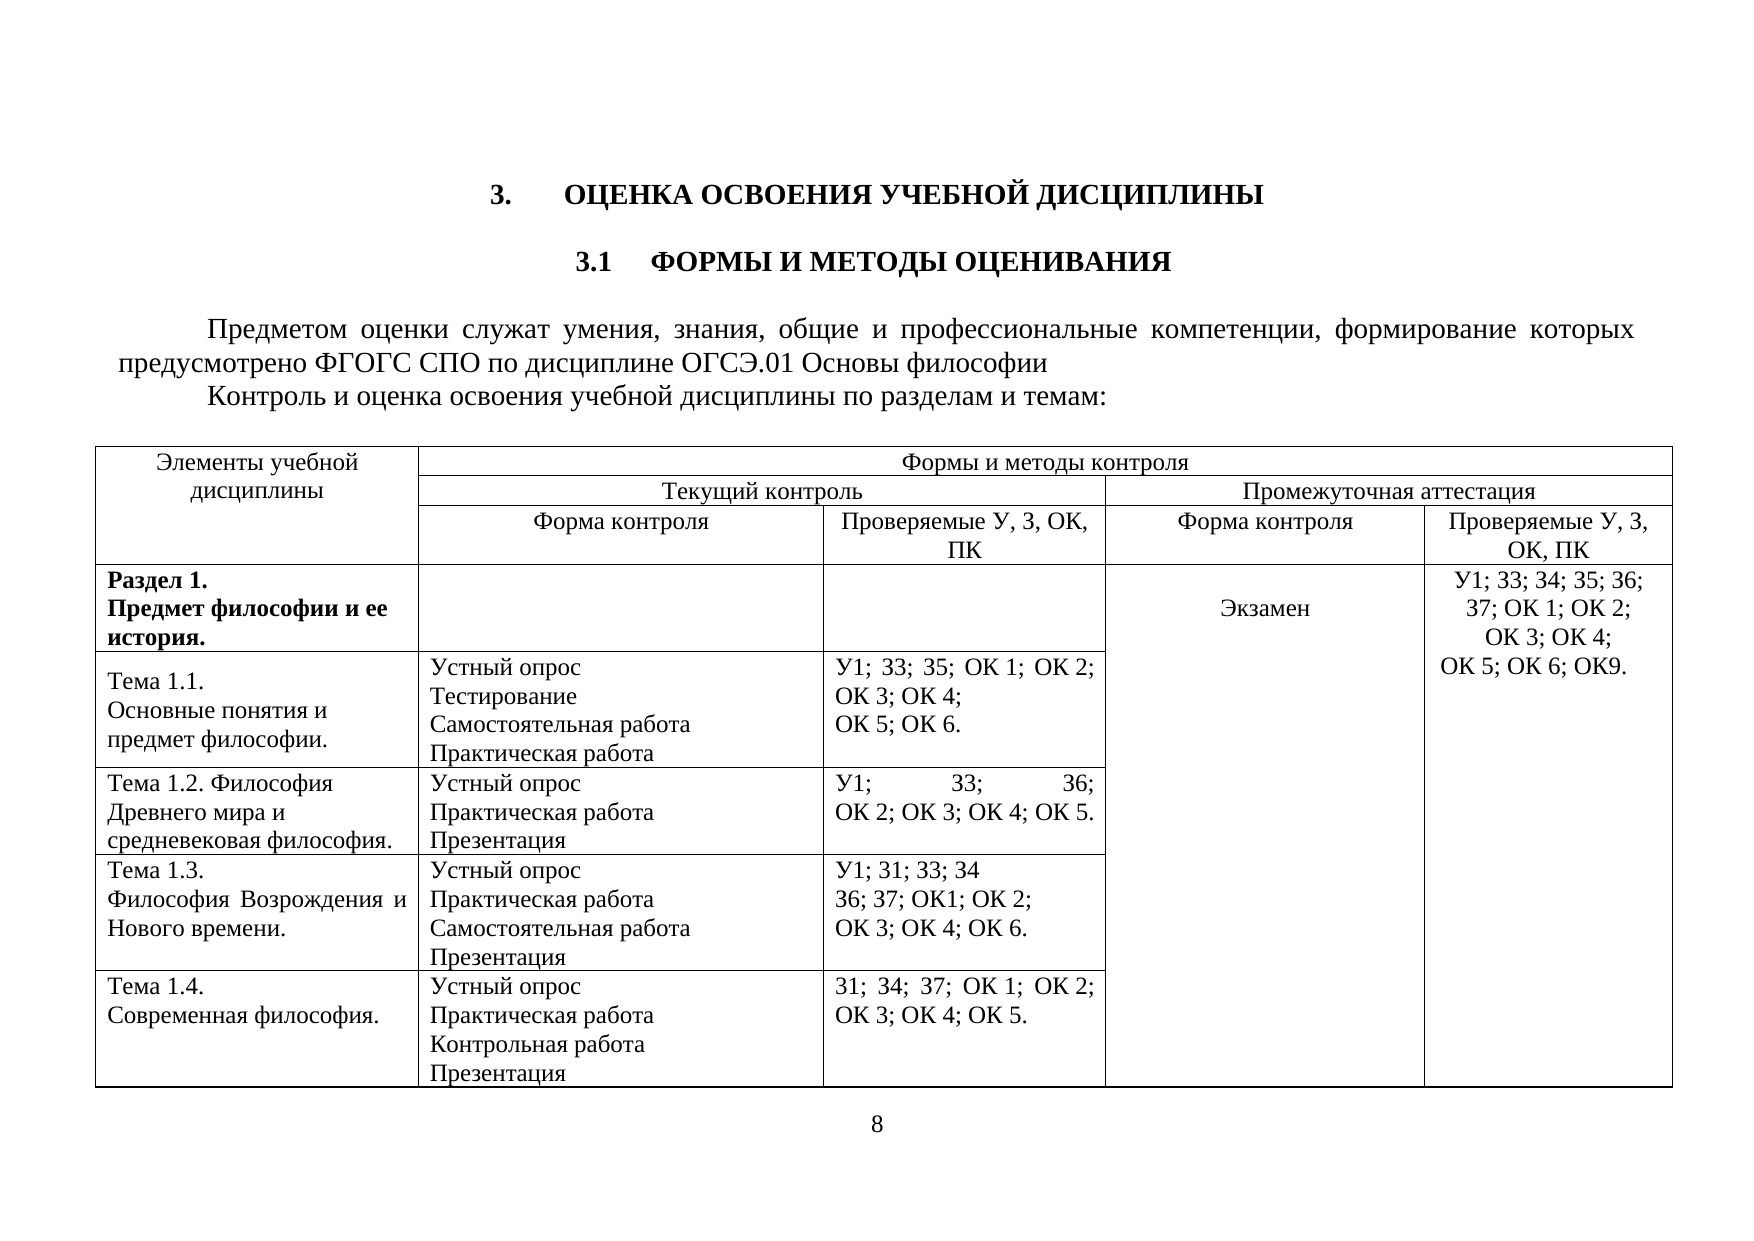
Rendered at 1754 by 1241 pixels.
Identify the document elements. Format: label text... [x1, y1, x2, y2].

table_cell [824, 565, 1105, 651]
table_cell У1; З3; З5; ОК 1; ОК 2; ОК 3; ОК 4; ОК 5; ОК 6. [824, 652, 1105, 767]
table_cell Раздел 1. Предмет философии и ее история. [96, 565, 418, 651]
table_cell Текущий контроль [419, 476, 1105, 505]
list ФОРМЫ И МЕТОДЫ ОЦЕНИВАНИЯ [111, 244, 1636, 278]
table_header Формы и методы контроля [419, 447, 1672, 475]
table_cell Проверяемые У, З, ОК, ПК [1425, 506, 1672, 564]
table_cell Тема 1.4. Современная философия. [96, 971, 418, 1086]
text Предметом оценки служат умения, знания, общие и профессиональные компетенции, формирование которых предусмотрено ФГОГС СПО по дисциплине ОГСЭ.01 Основы философии [118, 311, 1636, 378]
table_cell У1; З3; З6; ОК 2; ОК 3; ОК 4; ОК 5. [824, 768, 1105, 854]
table_cell 31; З4; З7; ОК 1; ОК 2; ОК 3; ОК 4; ОК 5. [824, 971, 1105, 1086]
table_cell Промежуточная аттестация [1106, 476, 1672, 505]
table_cell Устный опрос Практическая работа Контрольная работа Презентация [419, 971, 823, 1086]
table_cell Устный опрос Практическая работа Самостоятельная работа Презентация [419, 855, 823, 970]
table_cell Проверяемые У, З, ОК, ПК [824, 506, 1105, 564]
table_cell У1; З3; З4; З5; З6; З7; ОК 1; ОК 2; ОК 3; ОК 4; ОК 5; ОК 6; ОК9. [1425, 565, 1672, 1086]
table_cell Устный опрос Тестирование Самостоятельная работа Практическая работа [419, 652, 823, 767]
list ОЦЕНКА ОСВОЕНИЯ УЧЕБНОЙ ДИСЦИПЛИНЫ [118, 177, 1636, 211]
table_cell Тема 1.1. Основные понятия и предмет философии. [96, 652, 418, 767]
table_cell Форма контроля [419, 506, 823, 564]
table_cell Экзамен [1106, 565, 1424, 1086]
table_cell Устный опрос Практическая работа Презентация [419, 768, 823, 854]
table_cell [419, 565, 823, 651]
text Контроль и оценка освоения учебной дисциплины по разделам и темам: [118, 378, 1636, 412]
table_cell Тема 1.3. Философия Возрождения и Нового времени. [96, 855, 418, 970]
table_cell Тема 1.2. Философия Древнего мира и средневековая философия. [96, 768, 418, 854]
table_header Элементы учебной дисциплины [96, 447, 418, 564]
table_cell У1; 31; З3; З4 З6; З7; ОК1; ОК 2; ОК 3; ОК 4; ОК 6. [824, 855, 1105, 970]
table_cell Форма контроля [1106, 506, 1424, 564]
